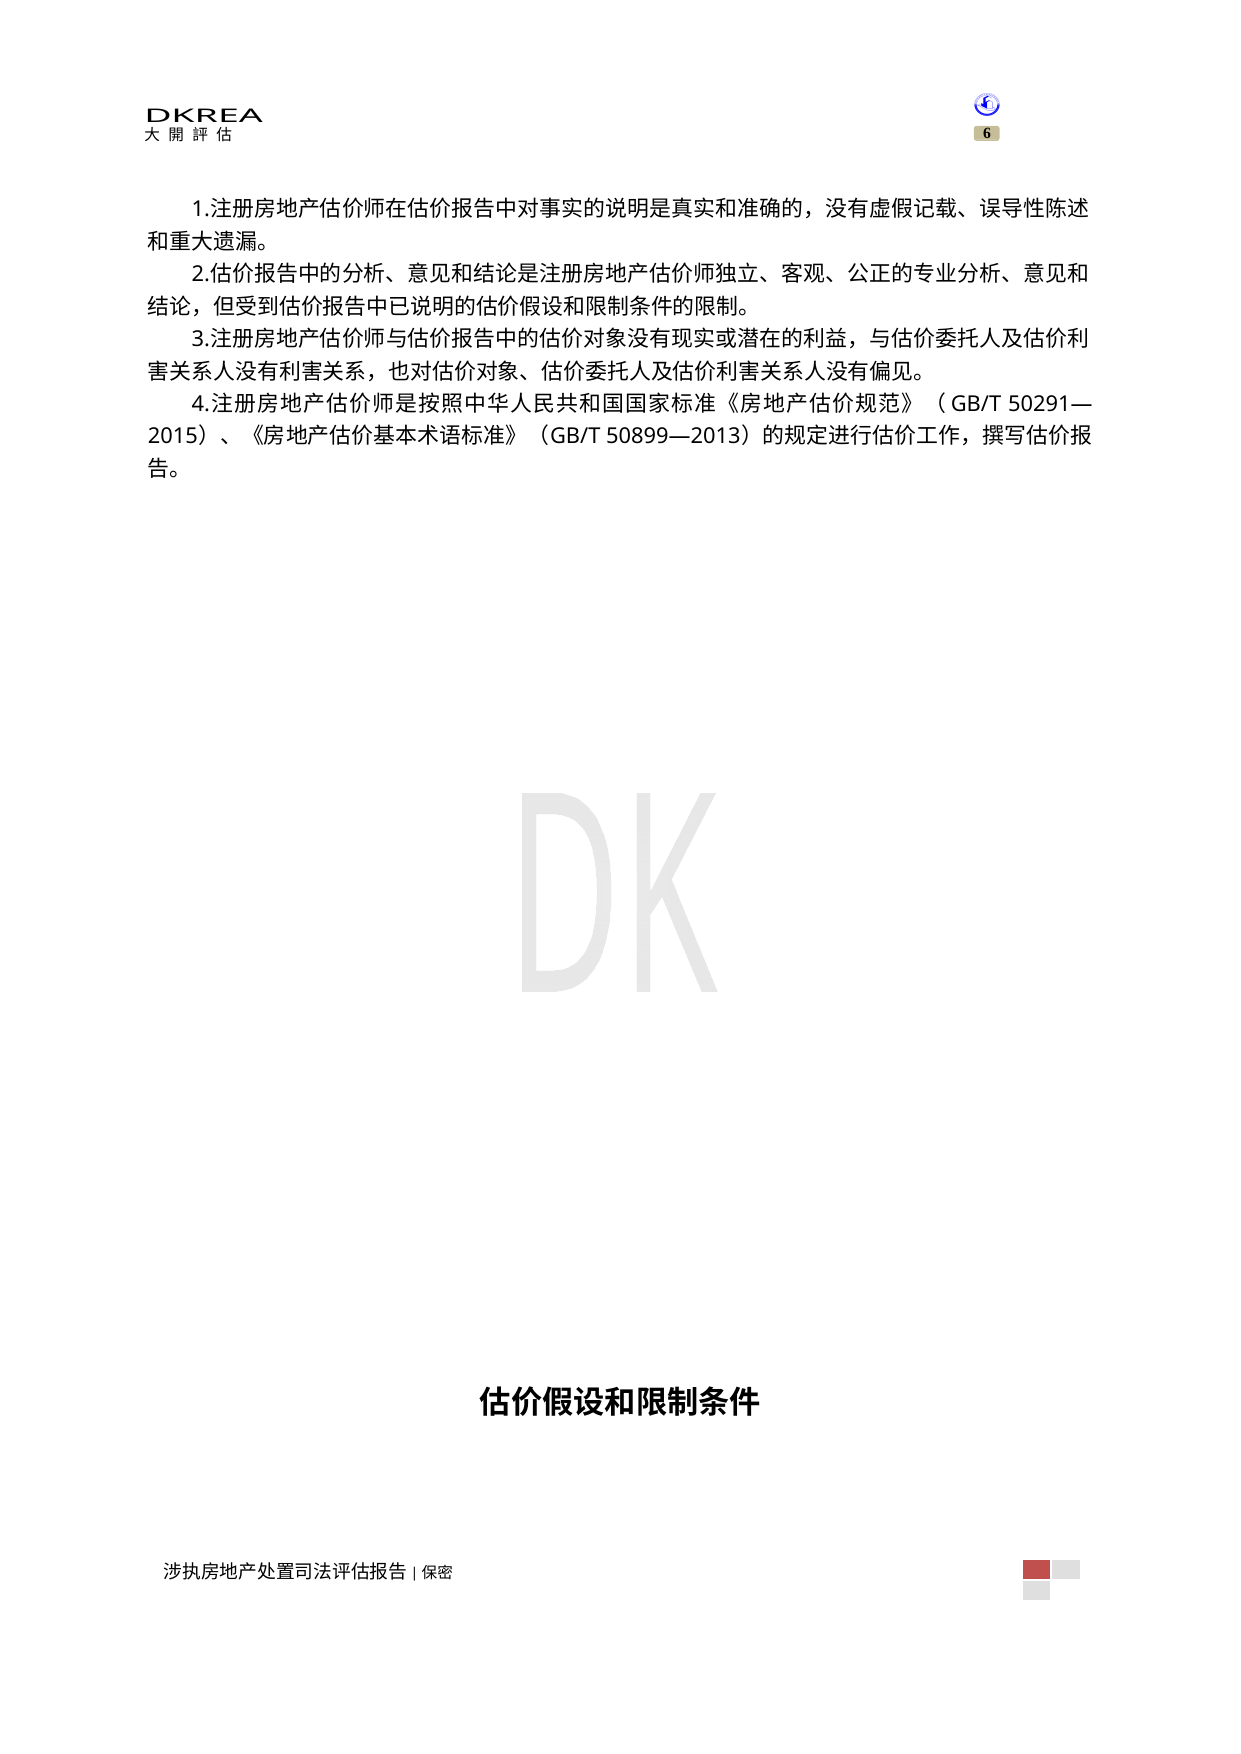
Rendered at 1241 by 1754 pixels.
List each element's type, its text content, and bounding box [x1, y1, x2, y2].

text 估价假设和限制条件 [148, 1367, 1092, 1432]
text 1.注册房地产估价师在估价报告中对事实的说明是真实和准确的，没有虚假记载、误导性陈述和重大遗漏。 [148, 191, 1092, 256]
picture [973, 93, 1001, 117]
text 4.注册房地产估价师是按照中华人民共和国国家标准《房地产估价规范》（GB/T 50291—2015）、《房地产估价基本术语标准》（GB/T 50899—2013）的规定进行估价工作，撰写估价报告。 [148, 386, 1092, 483]
text 2.估价报告中的分析、意见和结论是注册房地产估价师独立、客观、公正的专业分析、意见和结论，但受到估价报告中已说明的估价假设和限制条件的限制。 [148, 256, 1092, 321]
text 3.注册房地产估价师与估价报告中的估价对象没有现实或潜在的利益，与估价委托人及估价利害关系人没有利害关系，也对估价对象、估价委托人及估价利害关系人没有偏见。 [148, 321, 1092, 386]
